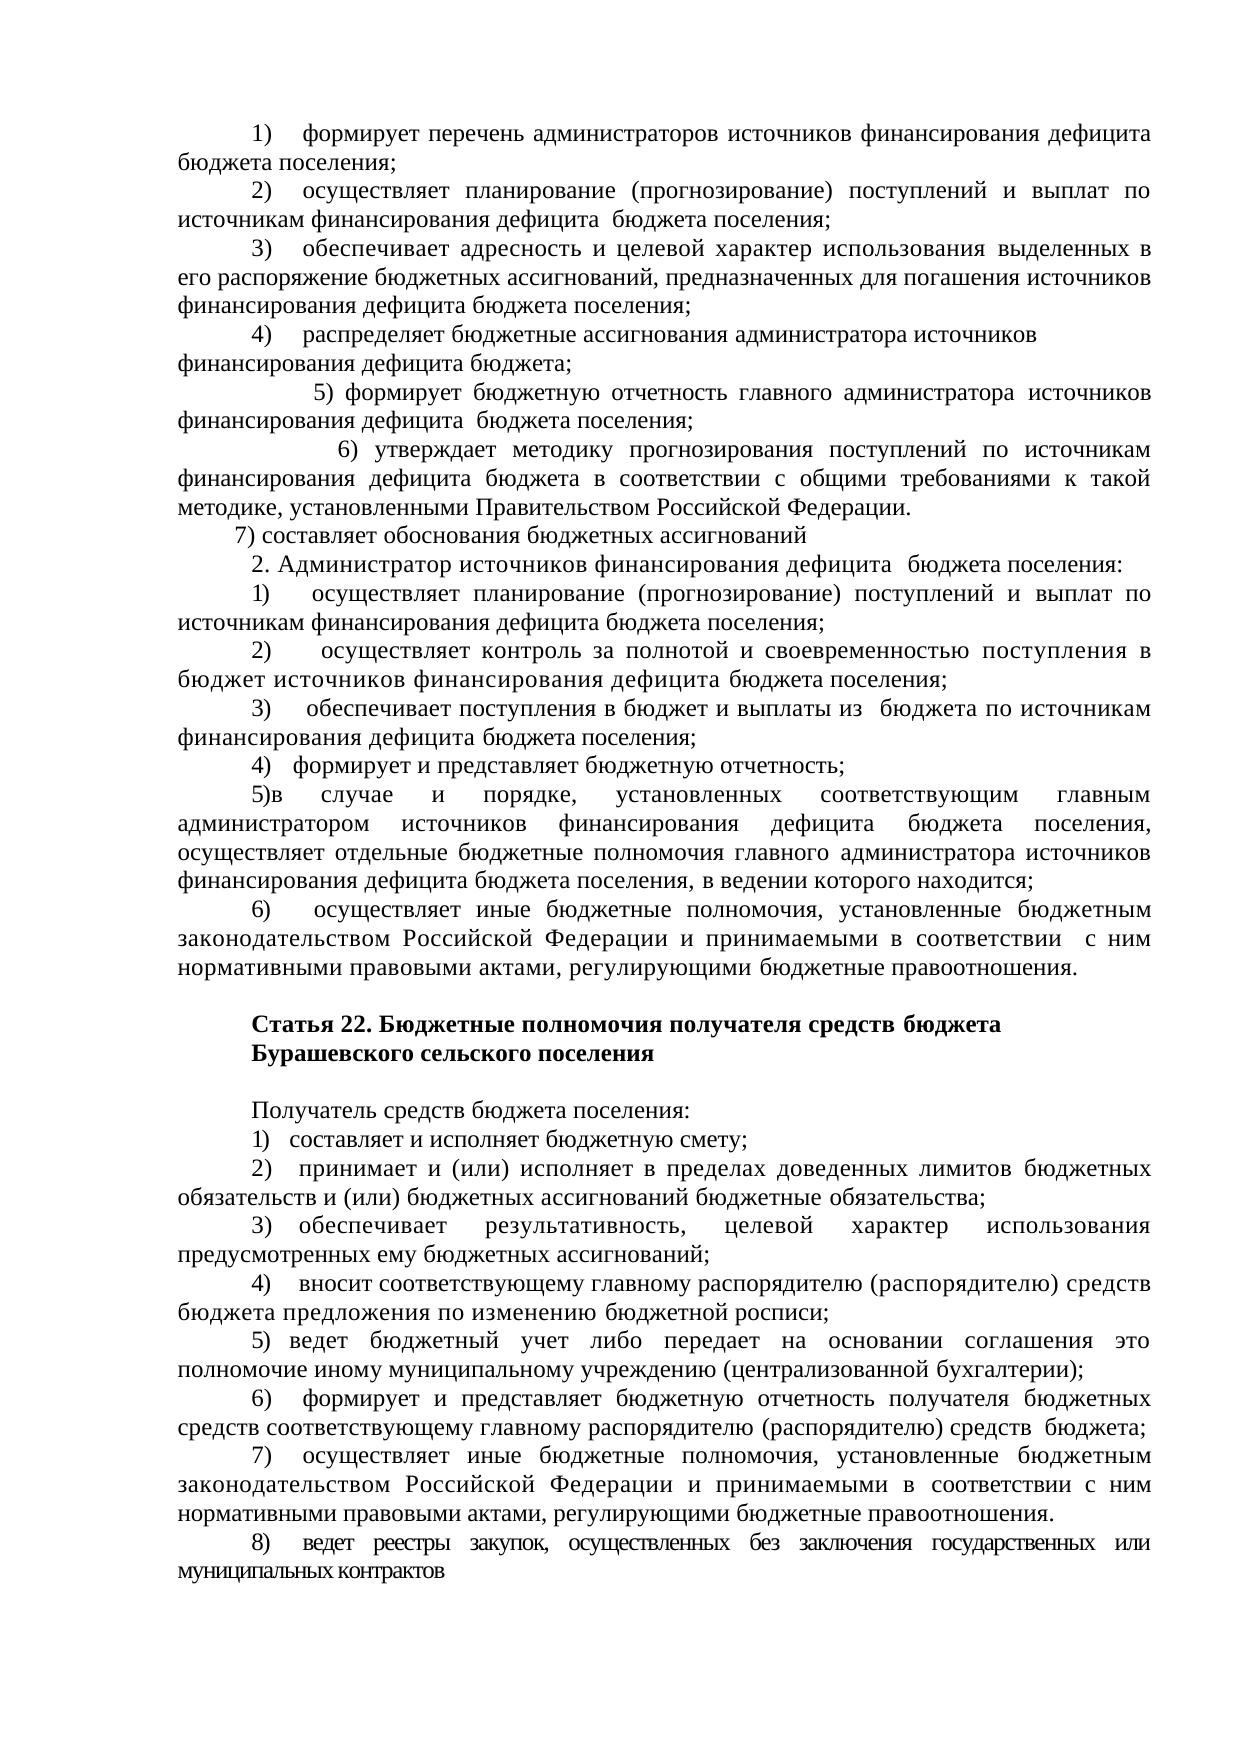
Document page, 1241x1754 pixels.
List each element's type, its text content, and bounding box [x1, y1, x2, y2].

list принимает и (или) исполняет в пределах доведенных лимитов бюджетных обязательств и (или) бюджетных ассигнований бюджетные обязательства; [177, 1153, 1152, 1211]
text 4) формирует и представляет бюджетную отчетность; [177, 751, 1152, 779]
text 1) осуществляет планирование (прогнозирование) поступлений и выплат по источникам финансирования дефицита бюджета поселения; [177, 578, 1152, 636]
list обеспечивает адресность и целевой характер использования выделенных в его распоряжение бюджетных ассигнований, предназначенных для погашения источников финансирования дефицита бюджета поселения; [177, 233, 1152, 319]
list формирует перечень администраторов источников финансирования дефицита бюджета поселения; [177, 118, 1152, 176]
list 6) утверждает методику прогнозирования поступлений по источникам финансирования дефицита бюджета в соответствии с общими требованиями к такой методике, установленными Правительством Российской Федерации. [177, 434, 1152, 521]
list осуществляет планирование (прогнозирование) поступлений и выплат по источникам финансирования дефицита бюджета поселения; [177, 176, 1152, 233]
text Получатель средств бюджета поселения: [177, 1096, 1152, 1124]
list 5) формирует бюджетную отчетность главного администратора источников финансирования дефицита бюджета поселения; [177, 377, 1152, 434]
text Статья 22. Бюджетные полномочия получателя средств бюджета Бурашевского сельского поселения [251, 1009, 1152, 1067]
list 7) составляет обоснования бюджетных ассигнований [177, 521, 1152, 549]
list распределяет бюджетные ассигнования администратора источников финансирования дефицита бюджета; [177, 319, 1152, 377]
list формирует и представляет бюджетную отчетность получателя бюджетных средств соответствующему главному распорядителю (распорядителю) средств бюджета; [177, 1383, 1152, 1441]
text 5) ведет бюджетный учет либо передает на основании соглашения это полномочие иному муниципальному учреждению (централизованной бухгалтерии); [177, 1326, 1152, 1383]
text 6) осуществляет иные бюджетные полномочия, установленные бюджетным законодательством Российской Федерации и принимаемыми в соответствии с ним нормативными правовыми актами, регулирующими бюджетные правоотношения. [177, 894, 1152, 981]
list ведет реестры закупок, осуществленных без заключения государственных или муниципальных контрактов [177, 1527, 1152, 1584]
text 2. Администратор источников финансирования дефицита бюджета поселения: [177, 549, 1152, 578]
text 1) составляет и исполняет бюджетную смету; [177, 1124, 1152, 1153]
list обеспечивает результативность, целевой характер использования предусмотренных ему бюджетных ассигнований; [177, 1211, 1152, 1268]
list осуществляет иные бюджетные полномочия, установленные бюджетным законодательством Российской Федерации и принимаемыми в соответствии с ним нормативными правовыми актами, регулирующими бюджетные правоотношения. [177, 1441, 1152, 1527]
text 2) осуществляет контроль за полнотой и своевременностью поступления в бюджет источников финансирования дефицита бюджета поселения; [177, 636, 1152, 693]
text 3) обеспечивает поступления в бюджет и выплаты из бюджета по источникам финансирования дефицита бюджета поселения; [177, 693, 1152, 751]
text 5)в случае и порядке, установленных соответствующим главным администратором источников финансирования дефицита бюджета поселения, осуществляет отдельные бюджетные полномочия главного администратора источников финансирования дефицита бюджета поселения, в ведении которого находится; [177, 779, 1152, 894]
text 4) вносит соответствующему главному распорядителю (распорядителю) средств бюджета предложения по изменению бюджетной росписи; [177, 1268, 1152, 1326]
